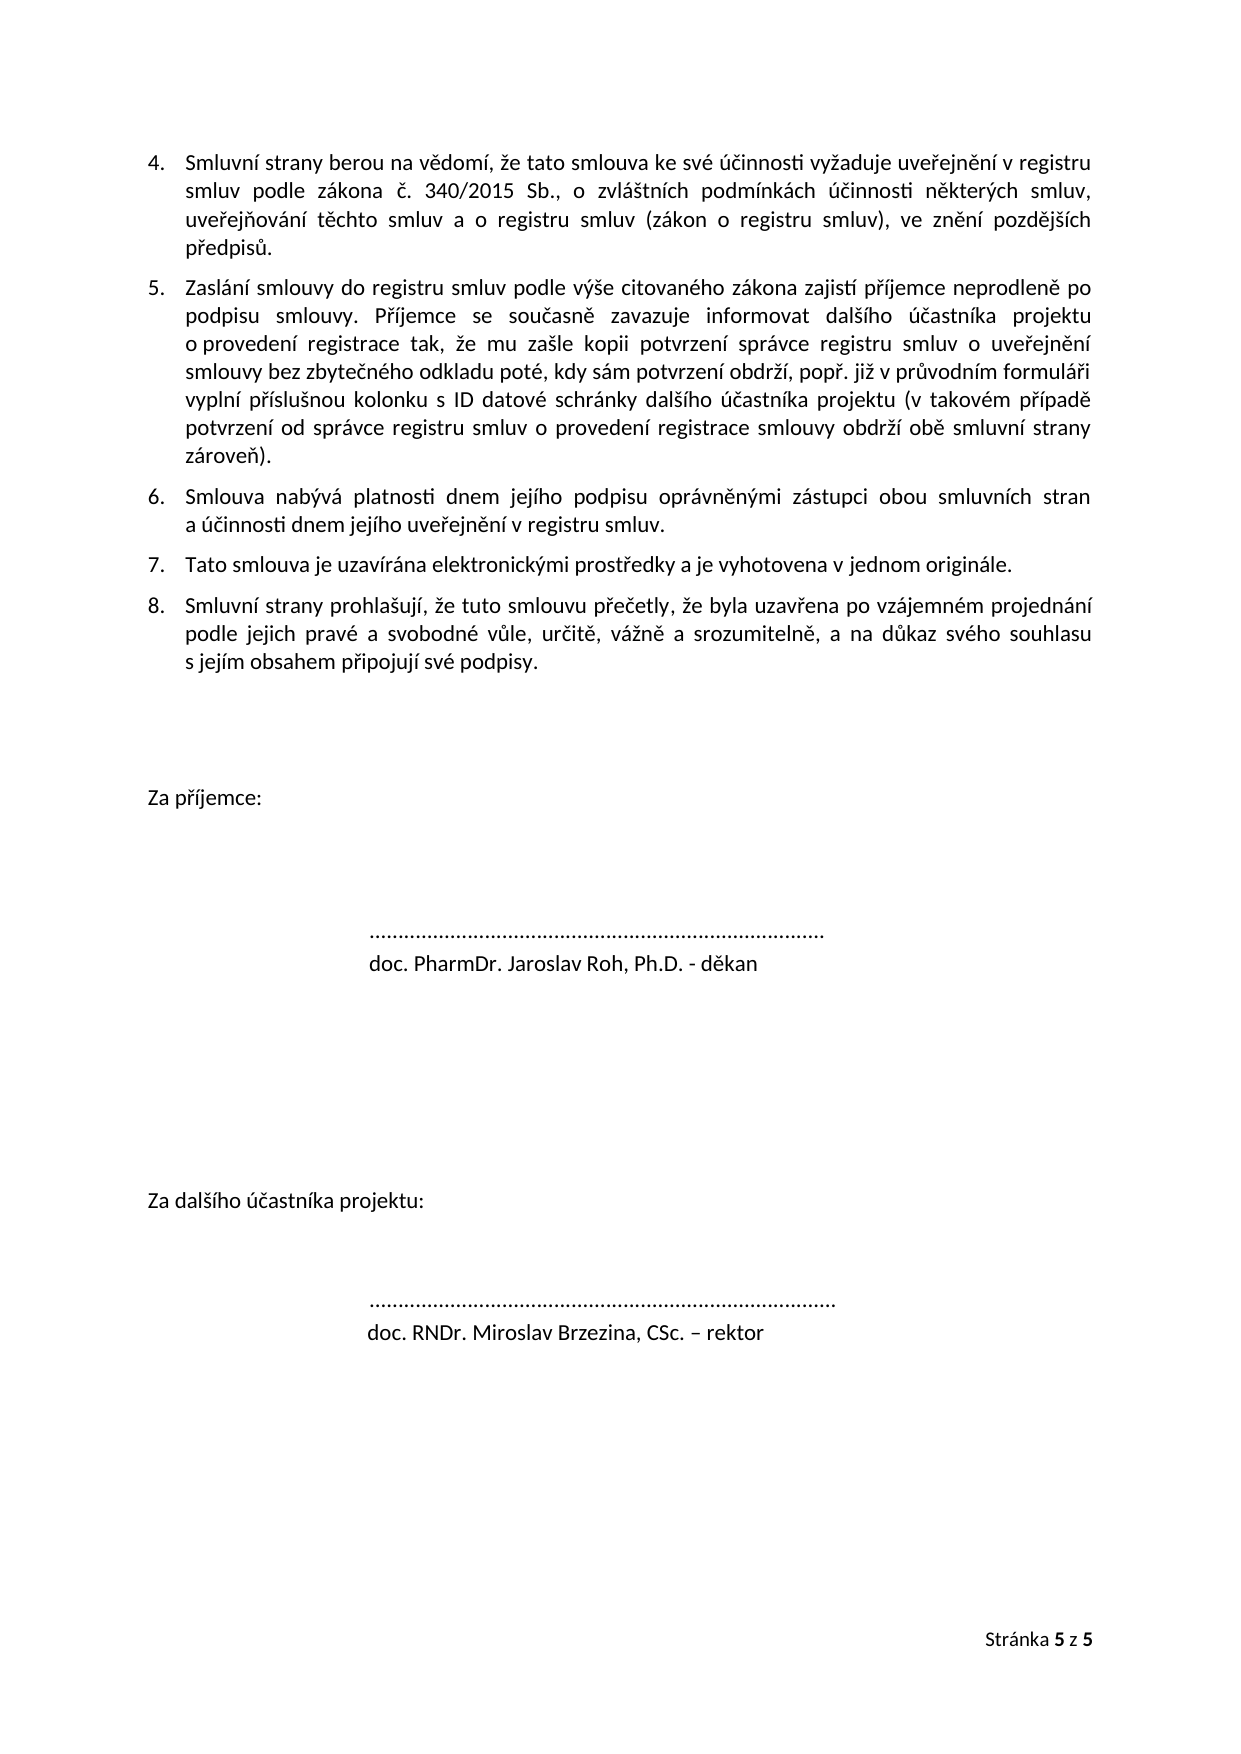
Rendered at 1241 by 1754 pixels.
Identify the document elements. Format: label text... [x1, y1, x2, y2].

list Zaslání smlouvy do registru smluv podle výše citovaného zákona zajistí příjemce neprodleně po podpisu smlouvy. Příjemce se současně zavazuje informovat dalšího účastníka projektu o provedení registrace tak, že mu zašle kopii potvrzení správce registru smluv o uveřejnění smlouvy bez zbytečného odkladu poté, kdy sám potvrzení obdrží, popř. již v průvodním formuláři vyplní příslušnou kolonku s ID datové schránky dalšího účastníka projektu (v takovém případě potvrzení od správce registru smluv o provedení registrace smlouvy obdrží obě smluvní strany zároveň). [148, 273, 1093, 469]
text Za dalšího účastníka projektu: [148, 1187, 1092, 1214]
list Smluvní strany prohlašují, že tuto smlouvu přečetly, že byla uzavřena po vzájemném projednání podle jejich pravé a svobodné vůle, určitě, vážně a srozumitelně, a na důkaz svého souhlasu s jejím obsahem připojují své podpisy. [148, 591, 1093, 675]
list Smluvní strany berou na vědomí, že tato smlouva ke své účinnosti vyžaduje uveřejnění v registru smluv podle zákona č. 340/2015 Sb., o zvláštních podmínkách účinnosti některých smluv, uveřejňování těchto smluv a o registru smluv (zákon o registru smluv), ve znění pozdějších předpisů. [148, 148, 1093, 261]
list Smlouva nabývá platnosti dnem jejího podpisu oprávněnými zástupci obou smluvních stran a účinnosti dnem jejího uveřejnění v registru smluv. [148, 482, 1093, 538]
text doc. PharmDr. Jaroslav Roh, Ph.D. - děkan [148, 949, 1092, 977]
text ................................................................................. [148, 1285, 1092, 1313]
text ............................................................................... [148, 916, 1092, 944]
list Tato smlouva je uzavírána elektronickými prostředky a je vyhotovena v jednom originále. [148, 550, 1093, 578]
text Za příjemce: [148, 783, 1092, 811]
text doc. RNDr. Miroslav Brzezina, CSc. – rektor [148, 1318, 1092, 1346]
